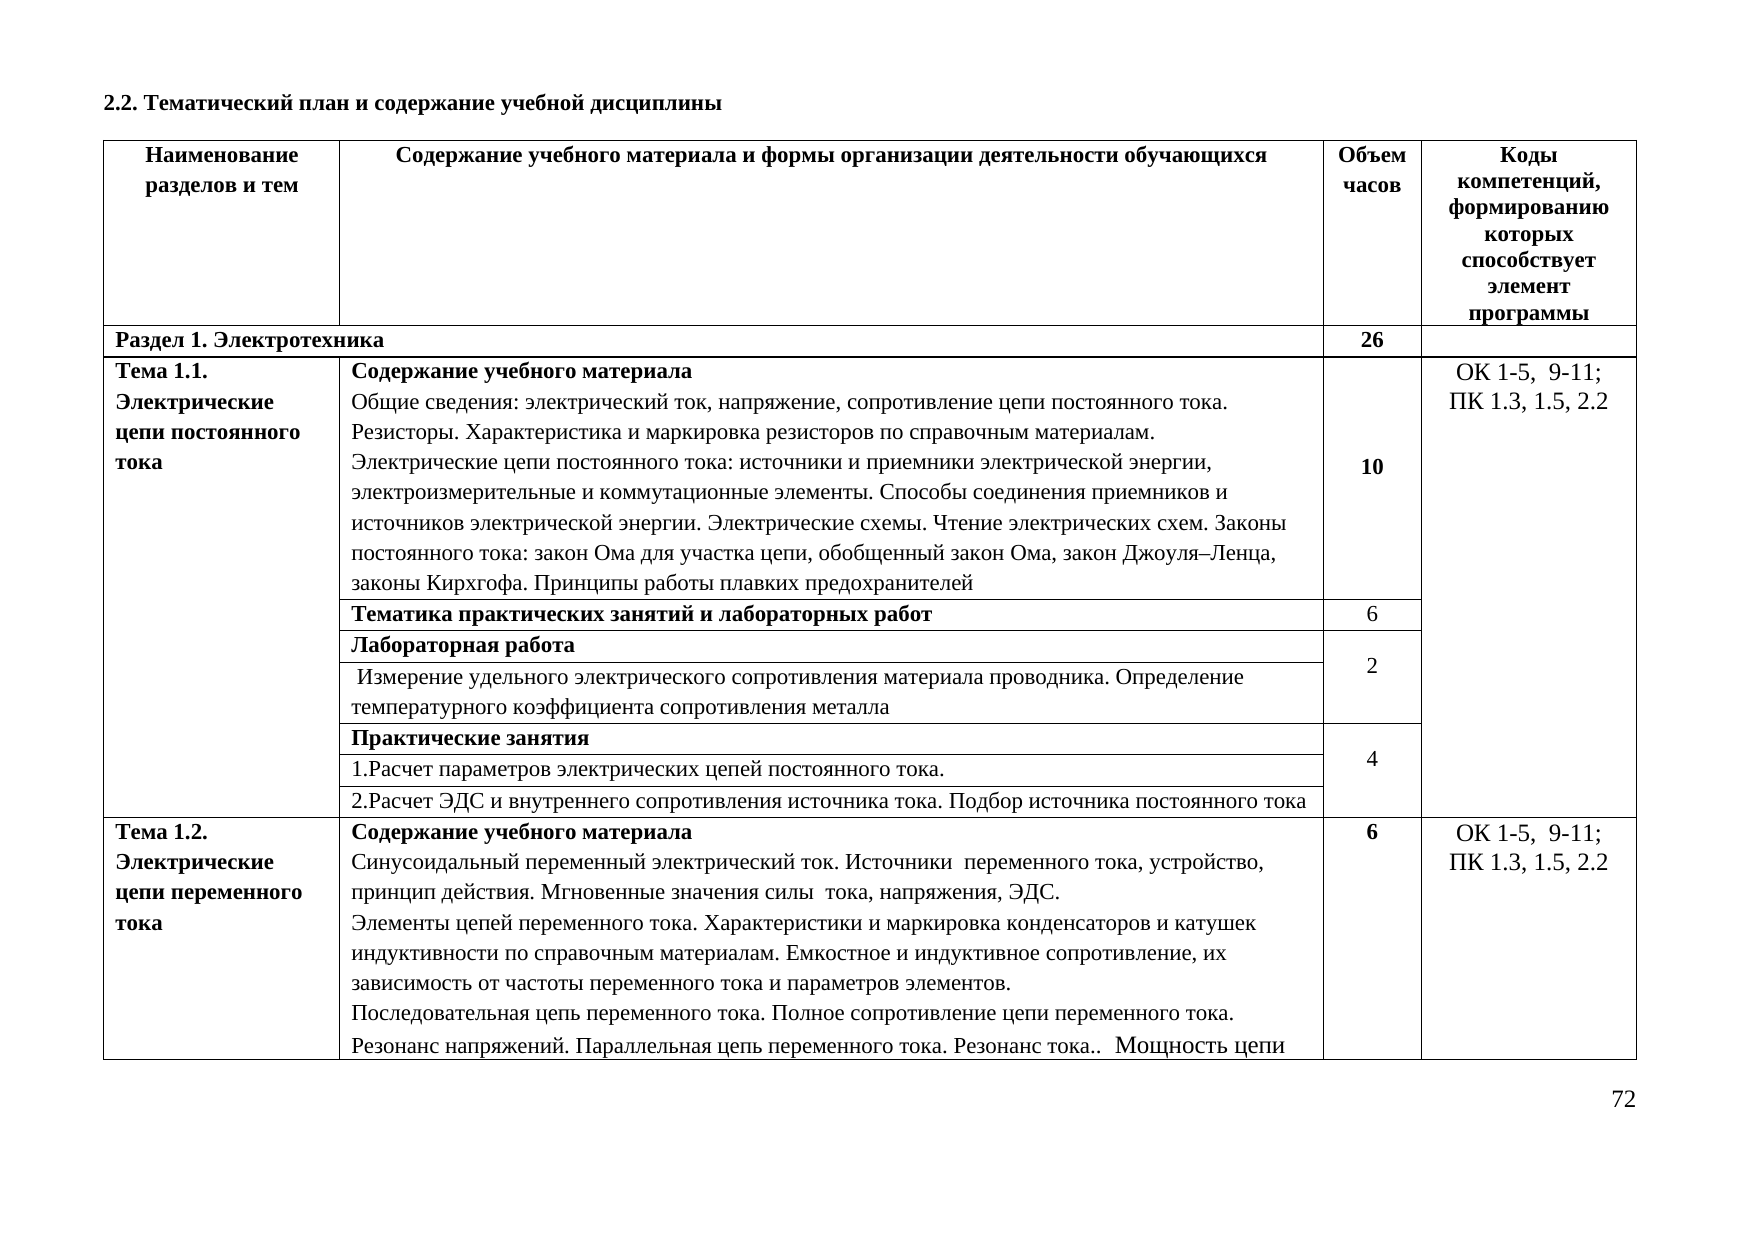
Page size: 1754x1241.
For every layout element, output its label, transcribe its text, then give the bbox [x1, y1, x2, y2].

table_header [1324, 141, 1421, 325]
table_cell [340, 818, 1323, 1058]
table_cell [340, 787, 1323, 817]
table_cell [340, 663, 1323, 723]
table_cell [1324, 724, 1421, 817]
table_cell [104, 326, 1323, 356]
text 2.2. Тематический план и содержание учебной дисциплины [103, 89, 1636, 115]
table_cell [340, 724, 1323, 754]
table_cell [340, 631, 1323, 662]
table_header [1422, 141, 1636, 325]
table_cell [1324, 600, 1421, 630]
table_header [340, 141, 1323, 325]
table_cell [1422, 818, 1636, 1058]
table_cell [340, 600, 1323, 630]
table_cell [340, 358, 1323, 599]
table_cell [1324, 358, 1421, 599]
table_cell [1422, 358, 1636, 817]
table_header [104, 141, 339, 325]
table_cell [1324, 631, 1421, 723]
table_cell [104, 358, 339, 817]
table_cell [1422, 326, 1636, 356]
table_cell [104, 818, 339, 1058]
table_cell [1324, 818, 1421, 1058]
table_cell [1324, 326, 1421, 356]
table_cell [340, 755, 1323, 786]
